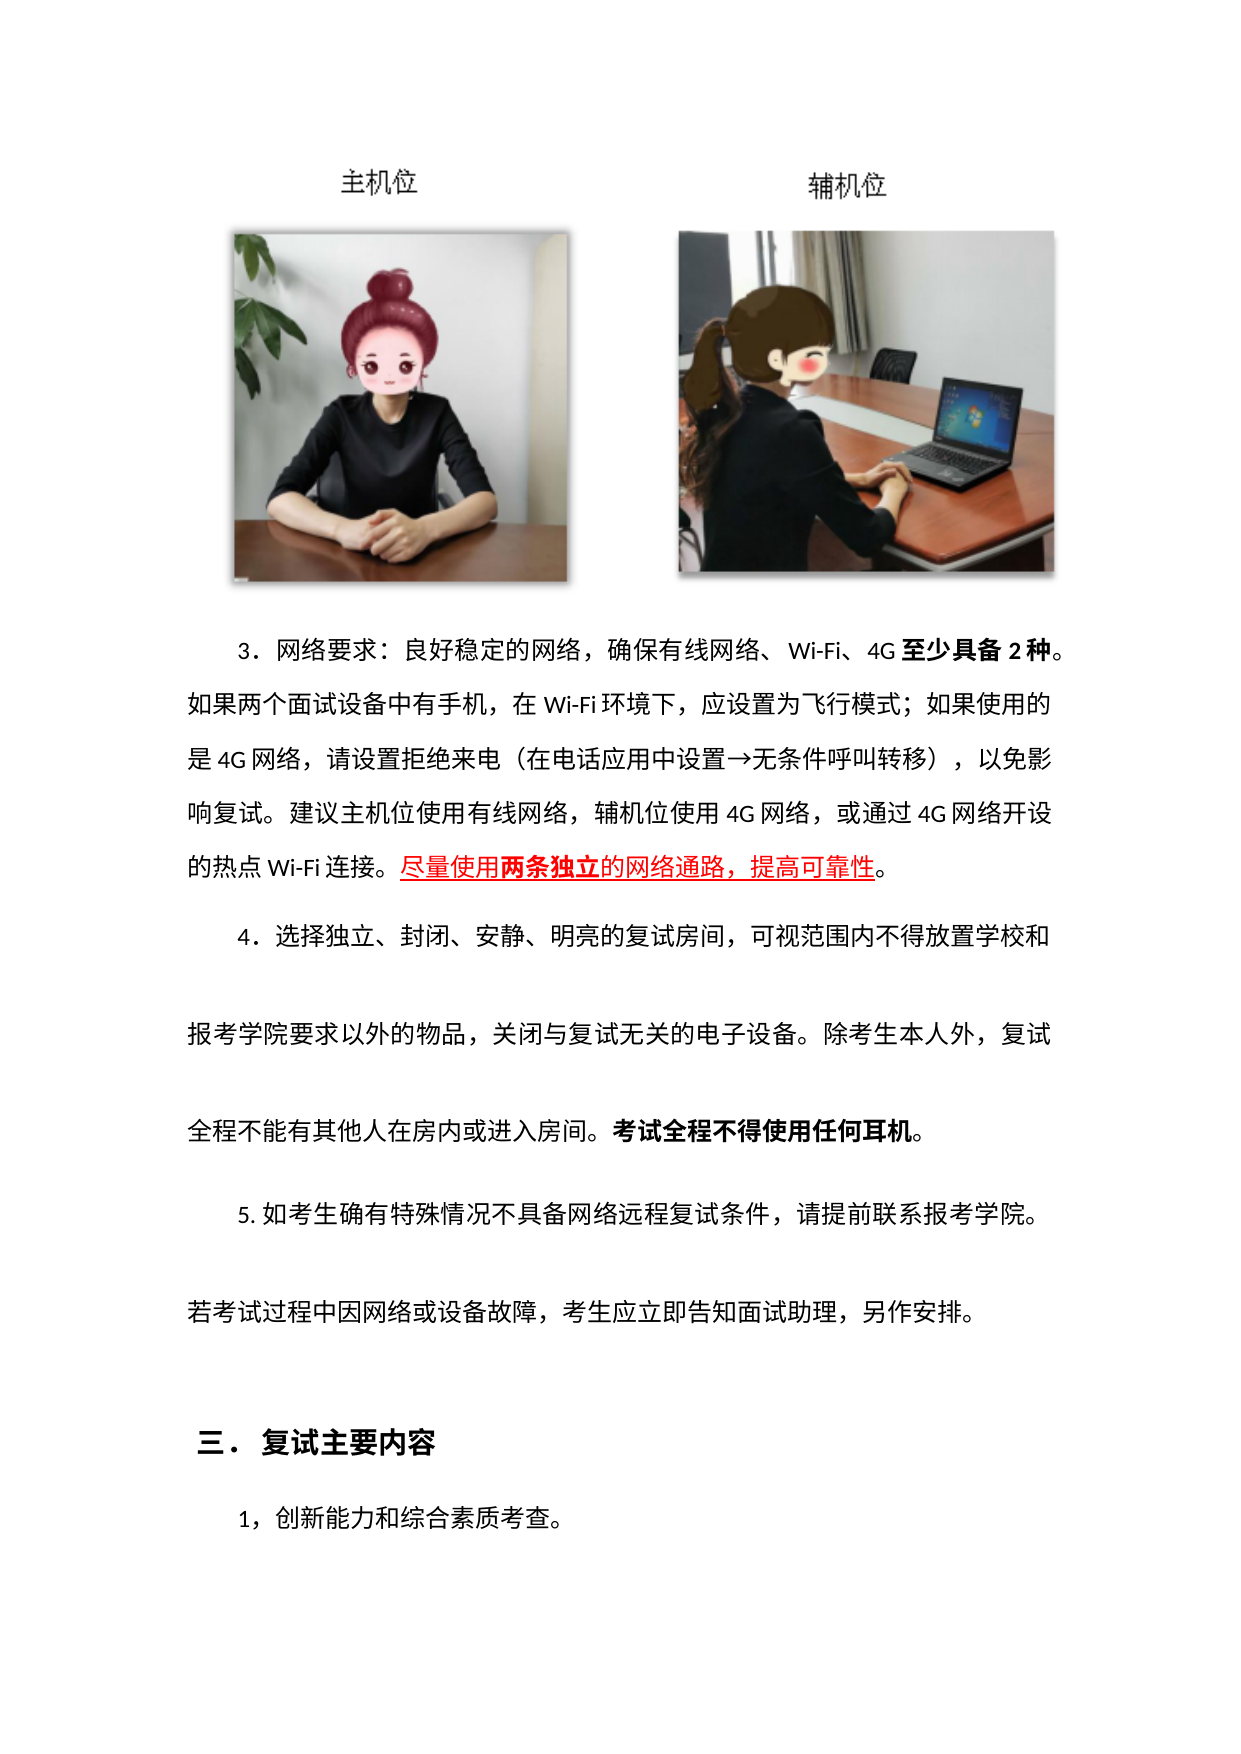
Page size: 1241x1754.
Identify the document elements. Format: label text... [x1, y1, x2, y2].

list 复试主要内容 [197, 1409, 1053, 1474]
picture [187, 162, 1089, 602]
list 1，创新能力和综合素质考查。 [187, 1484, 1053, 1549]
text 4．选择独立、封闭、安静、明亮的复试房间，可视范围内不得放置学校和报考学院要求以外的物品，关闭与复试无关的电子设备。除考生本人外，复试全程不能有其他人在房内或进入房间。考试全程不得使用任何耳机。 [187, 902, 1053, 1162]
text 5. 如考生确有特殊情况不具备网络远程复试条件，请提前联系报考学院。若考试过程中因网络或设备故障，考生应立即告知面试助理，另作安排。 [187, 1180, 1053, 1343]
text 3．网络要求：良好稳定的网络，确保有线网络、Wi-Fi、4G至少具备2种。如果两个面试设备中有手机，在Wi-Fi环境下，应设置为飞行模式；如果使用的是4G网络，请设置拒绝来电（在电话应用中设置→无条件呼叫转移），以免影响复试。建议主机位使用有线网络，辅机位使用4G网络，或通过4G网络开设的热点Wi-Fi连接。尽量使用两条独立的网络通路，提高可靠性。 [187, 630, 1053, 884]
